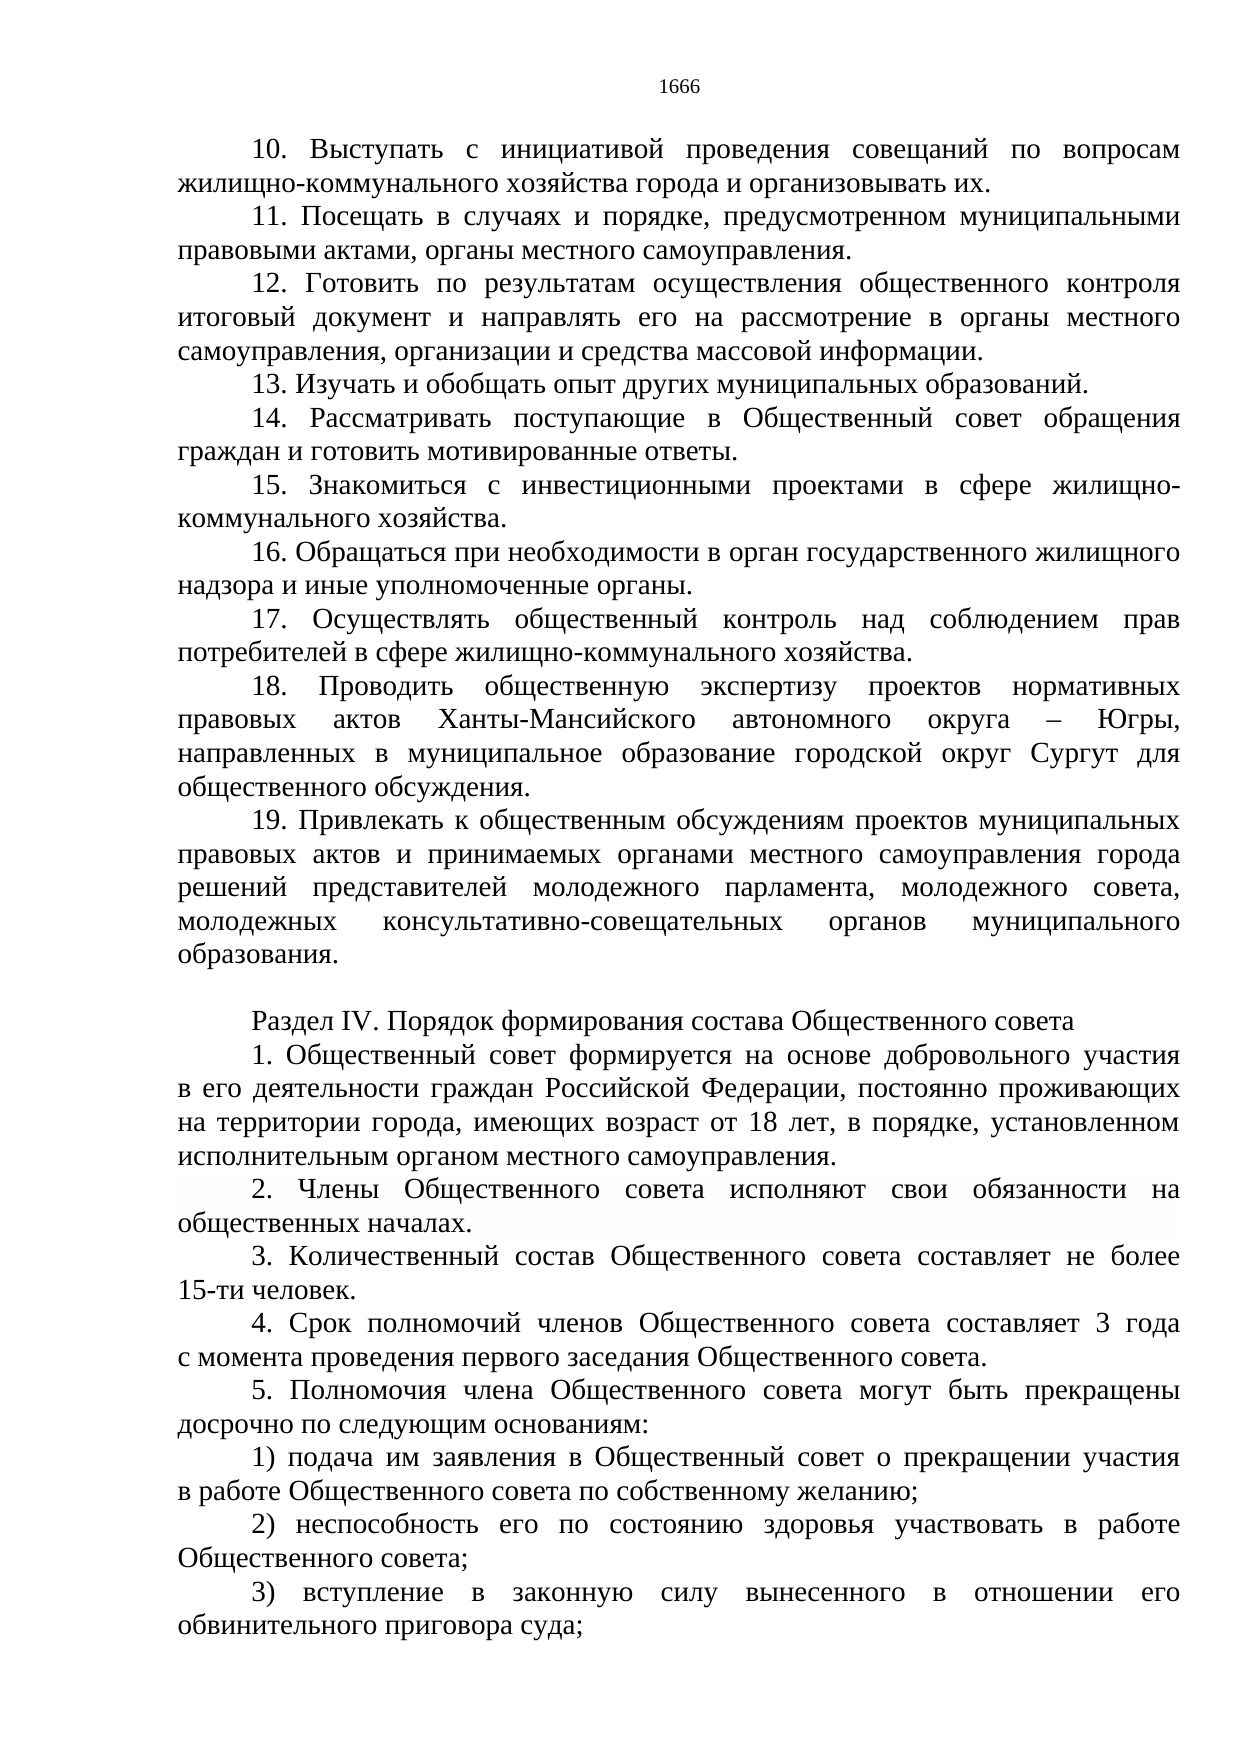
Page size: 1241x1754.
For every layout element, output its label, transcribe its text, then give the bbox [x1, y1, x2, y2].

text 10. Выступать с инициативой проведения совещаний по вопросам жилищно-коммунального хозяйства города и организовывать их. [177, 131, 1181, 198]
text 2. Члены Общественного совета исполняют свои обязанности на общественных началах. [177, 1171, 1181, 1238]
text 2) неспособность его по состоянию здоровья участвовать в работе Общественного совета; [177, 1507, 1181, 1574]
text 3) вступление в законную силу вынесенного в отношении его обвинительного приговора суда; [177, 1574, 1181, 1641]
text 11. Посещать в случаях и порядке, предусмотренном муниципальными правовыми актами, органы местного самоуправления. [177, 198, 1181, 266]
text 12. Готовить по результатам осуществления общественного контроля итоговый документ и направлять его на рассмотрение в органы местного самоуправления, организации и средства массовой информации. [177, 266, 1181, 366]
text 4. Срок полномочий членов Общественного совета составляет 3 года с момента проведения первого заседания Общественного совета. [177, 1305, 1181, 1372]
text Раздел IV. Порядок формирования состава Общественного совета [177, 1003, 1181, 1037]
text 1) подача им заявления в Общественный совет о прекращении участия в работе Общественного совета по собственному желанию; [177, 1439, 1181, 1507]
text 3. Количественный состав Общественного совета составляет не более 15-ти человек. [177, 1238, 1181, 1305]
text 1. Общественный совет формируется на основе добровольного участия в его деятельности граждан Российской Федерации, постоянно проживающих на территории города, имеющих возраст от 18 лет, в порядке, установленном исполнительным органом местного самоуправления. [177, 1037, 1181, 1171]
text 18. Проводить общественную экспертизу проектов нормативных правовых актов Ханты-Мансийского автономного округа – Югры, направленных в муниципальное образование городской округ Сургут для общественного обсуждения. [177, 668, 1181, 802]
text 14. Рассматривать поступающие в Общественный совет обращения граждан и готовить мотивированные ответы. [177, 400, 1181, 467]
text 16. Обращаться при необходимости в орган государственного жилищного надзора и иные уполномоченные органы. [177, 534, 1181, 601]
text 19. Привлекать к общественным обсуждениям проектов муниципальных правовых актов и принимаемых органами местного самоуправления города решений представителей молодежного парламента, молодежного совета, молодежных консультативно-совещательных органов муниципального образования. [177, 802, 1181, 970]
text 13. Изучать и обобщать опыт других муниципальных образований. [177, 366, 1181, 400]
text 15. Знакомиться с инвестиционными проектами в сфере жилищно-коммунального хозяйства. [177, 467, 1181, 534]
text 17. Осуществлять общественный контроль над соблюдением прав потребителей в сфере жилищно-коммунального хозяйства. [177, 601, 1181, 668]
text 5. Полномочия члена Общественного совета могут быть прекращены досрочно по следующим основаниям: [177, 1372, 1181, 1439]
